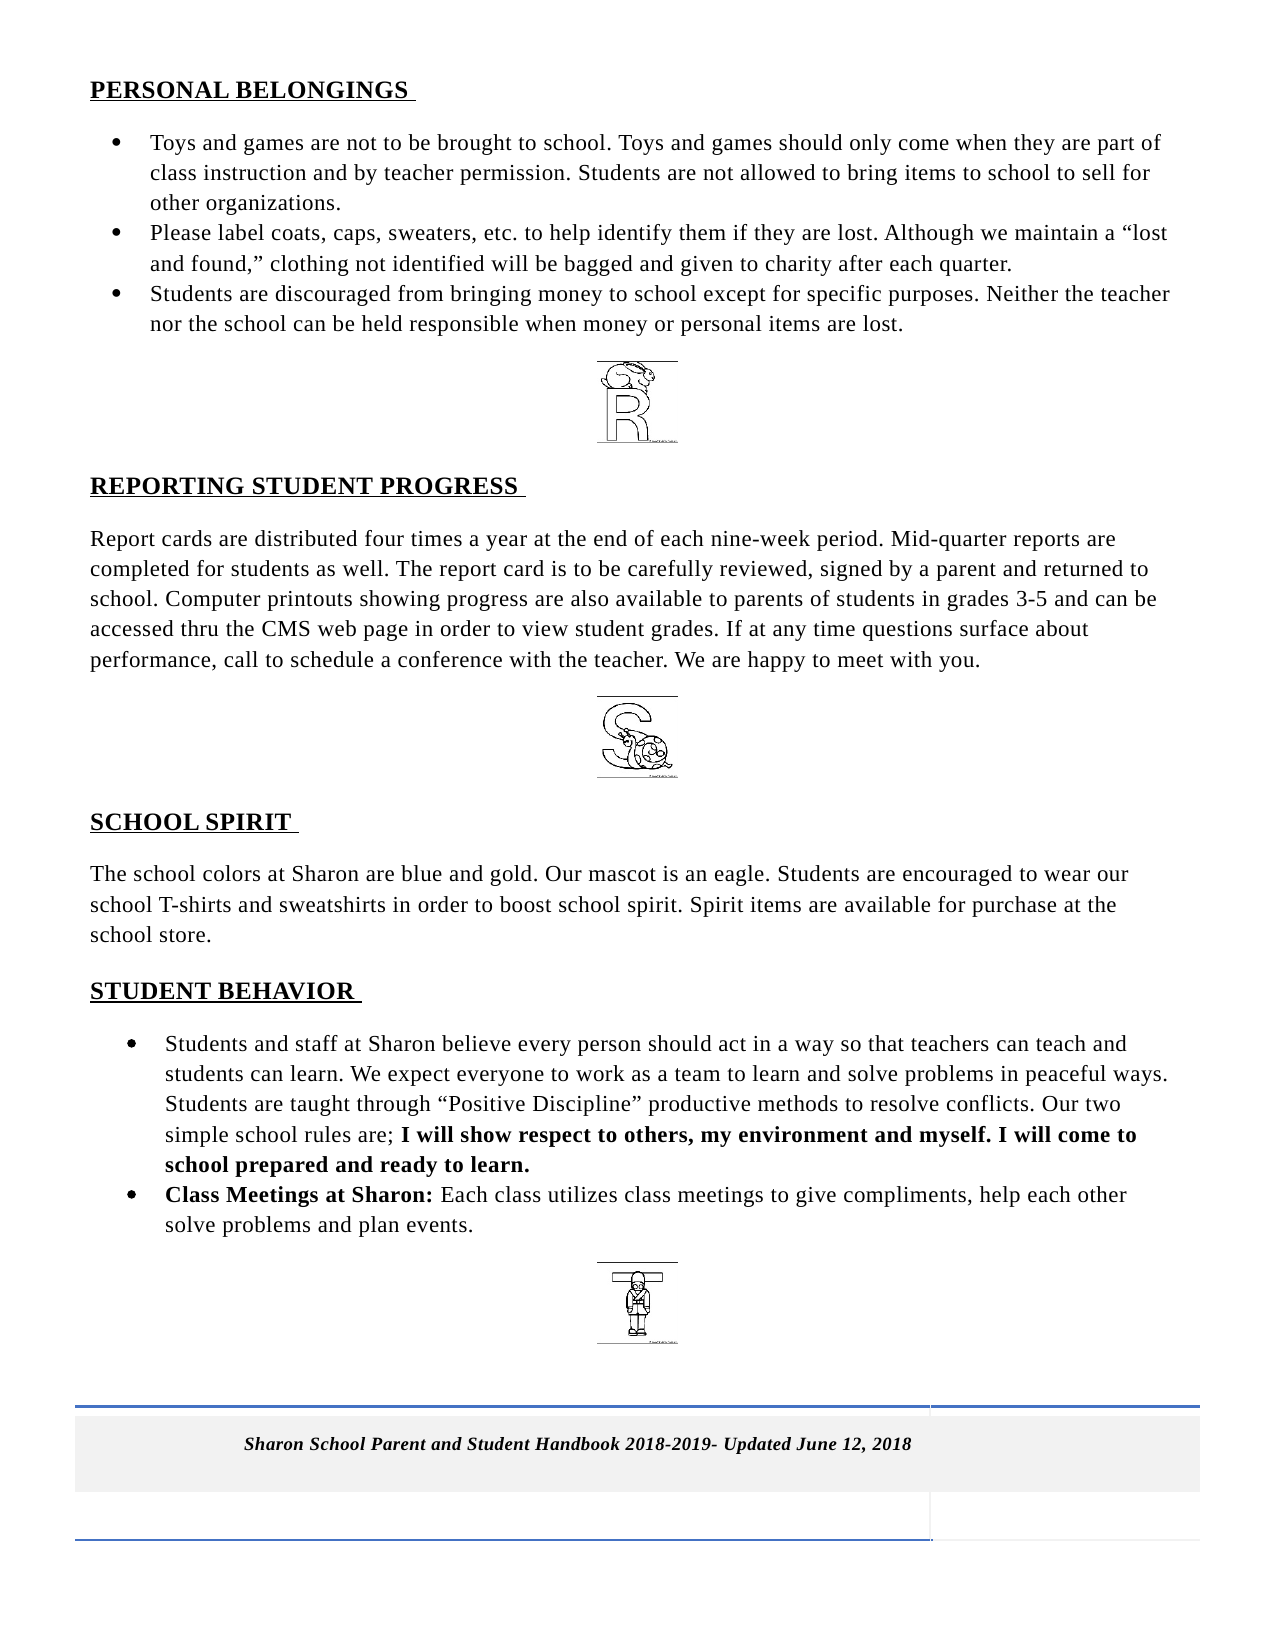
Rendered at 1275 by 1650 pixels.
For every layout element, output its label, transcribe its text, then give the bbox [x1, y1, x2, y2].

subtitle STUDENT BEHAVIOR [90, 976, 1185, 1005]
list Please label coats, caps, sweaters, etc. to help identify them if they are lost. Although we maintain a “lost and found,” clothing not identified will be bagged and given to charity after each quarter. [112, 219, 1185, 276]
list Students are discouraged from bringing money to school except for specific purposes. Neither the teacher nor the school can be held responsible when money or personal items are lost. [112, 280, 1185, 336]
picture [597, 1262, 678, 1344]
picture [597, 696, 678, 778]
subtitle SCHOOL SPIRIT [90, 807, 1185, 835]
list Toys and games are not to be brought to school. Toys and games should only come when they are part of class instruction and by teacher permission. Students are not allowed to bring items to school to sell for other organizations. [112, 129, 1185, 216]
list Class Meetings at Sharon: Each class utilizes class meetings to give compliments, help each other solve problems and plan events. [127, 1181, 1185, 1238]
subtitle REPORTING STUDENT PROGRESS [90, 471, 1185, 500]
list Students and staff at Sharon believe every person should act in a way so that teachers can teach and students can learn. We expect everyone to work as a team to learn and solve problems in peaceful ways. Students are taught through “Positive Discipline” productive methods to resolve conflicts. Our two simple school rules are; I will show respect to others, my environment and myself. I will come to school prepared and ready to learn. [127, 1030, 1185, 1177]
text The school colors at Sharon are blue and gold. Our mascot is an eagle. Students are encouraged to wear our school T-shirts and sweatshirts in order to boost school spirit. Spirit items are available for purchase at the school store. [90, 861, 1185, 947]
subtitle PERSONAL BELONGINGS [90, 75, 1185, 104]
picture [597, 361, 678, 443]
text Report cards are distributed four times a year at the end of each nine-week period. Mid-quarter reports are completed for students as well. The report card is to be carefully reviewed, signed by a parent and returned to school. Computer printouts showing progress are also available to parents of students in grades 3-5 and can be accessed thru the CMS web page in order to view student grades. If at any time questions surface about performance, call to schedule a conference with the teacher. We are happy to meet with you. [90, 525, 1185, 672]
